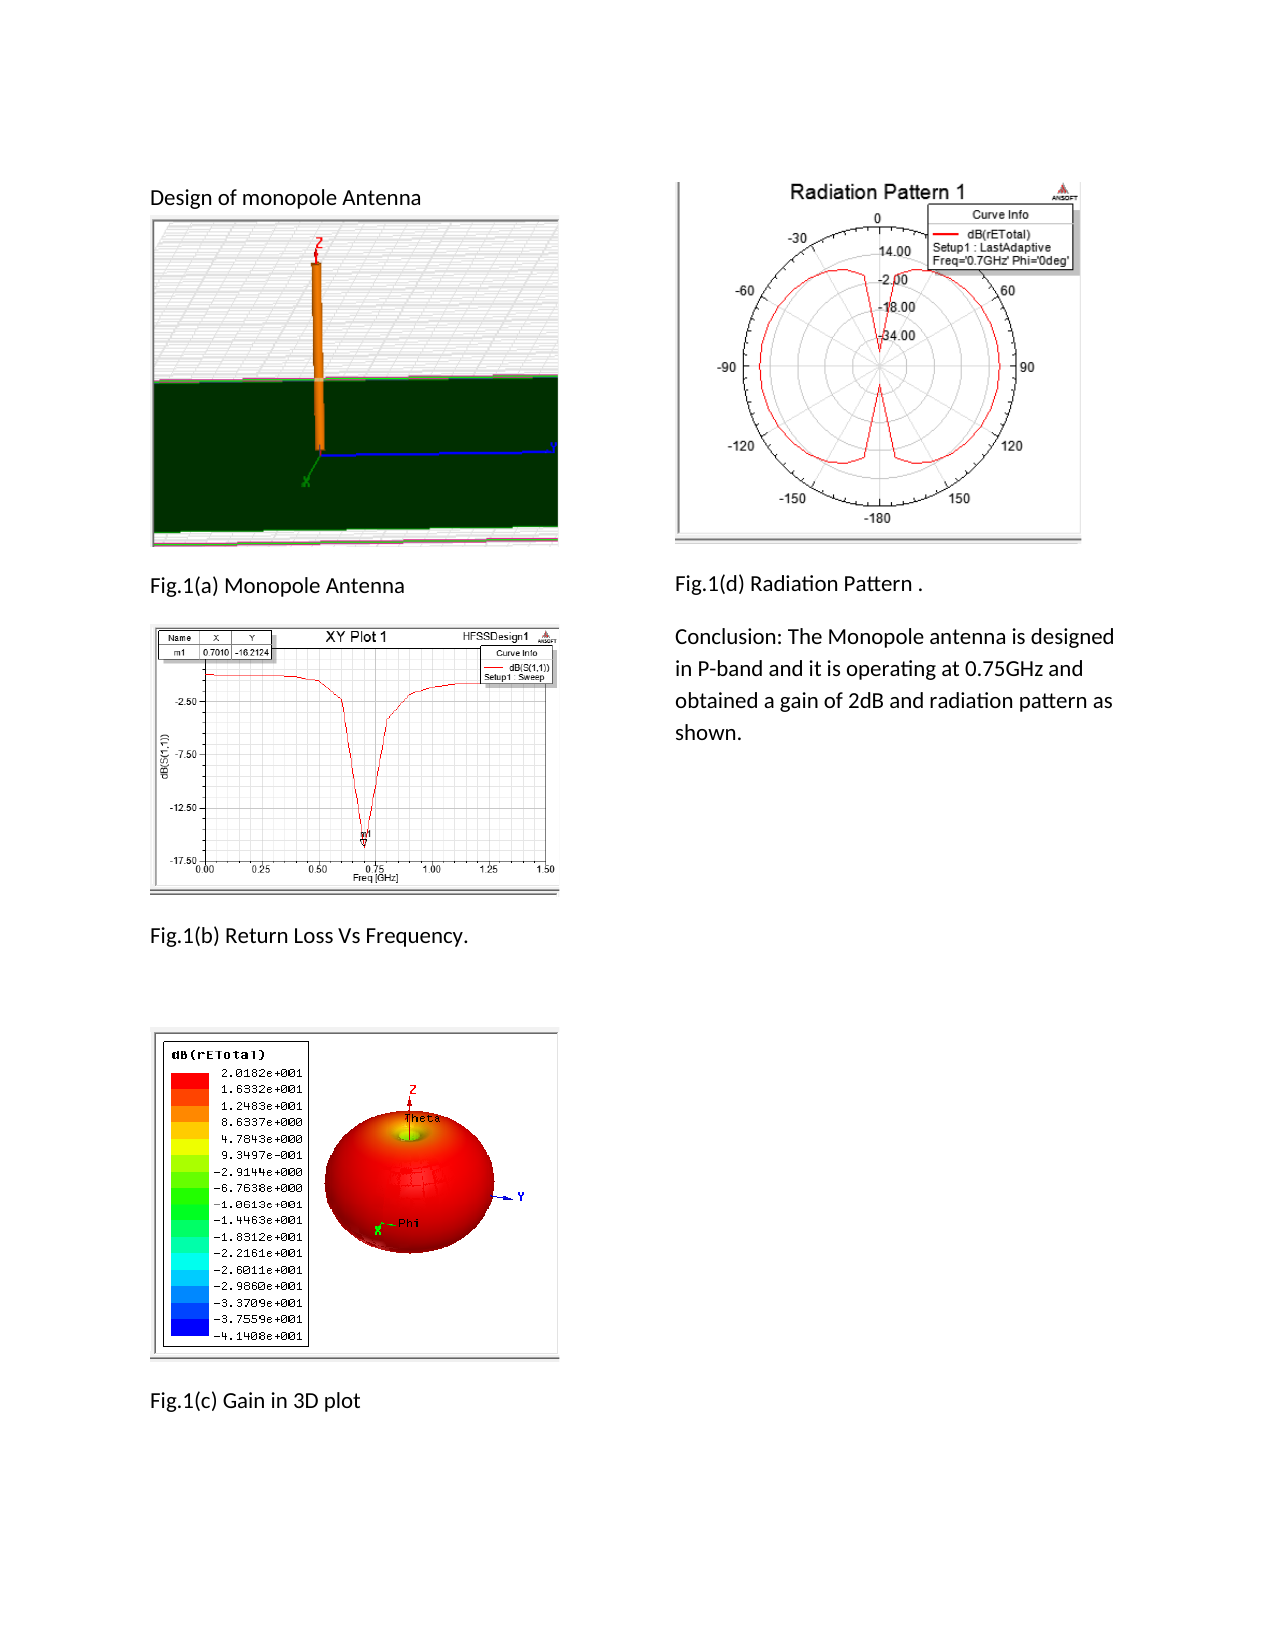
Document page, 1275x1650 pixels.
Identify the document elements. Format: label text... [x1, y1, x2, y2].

text Fig.1(d) Radiation Pattern . [675, 569, 1125, 597]
text Fig.1(c) Gain in 3D plot [150, 1387, 600, 1415]
picture [150, 215, 560, 547]
text Fig.1(a) Monopole Antenna [150, 571, 600, 599]
picture [150, 1027, 560, 1362]
picture [675, 182, 1082, 544]
picture [150, 624, 560, 897]
text Conclusion: The Monopole antenna is designed in P-band and it is operating at 0.75GHz and obtained a gain of 2dB and radiation pattern as shown. [675, 622, 1125, 746]
text Fig.1(b) Return Loss Vs Frequency. [150, 921, 600, 949]
